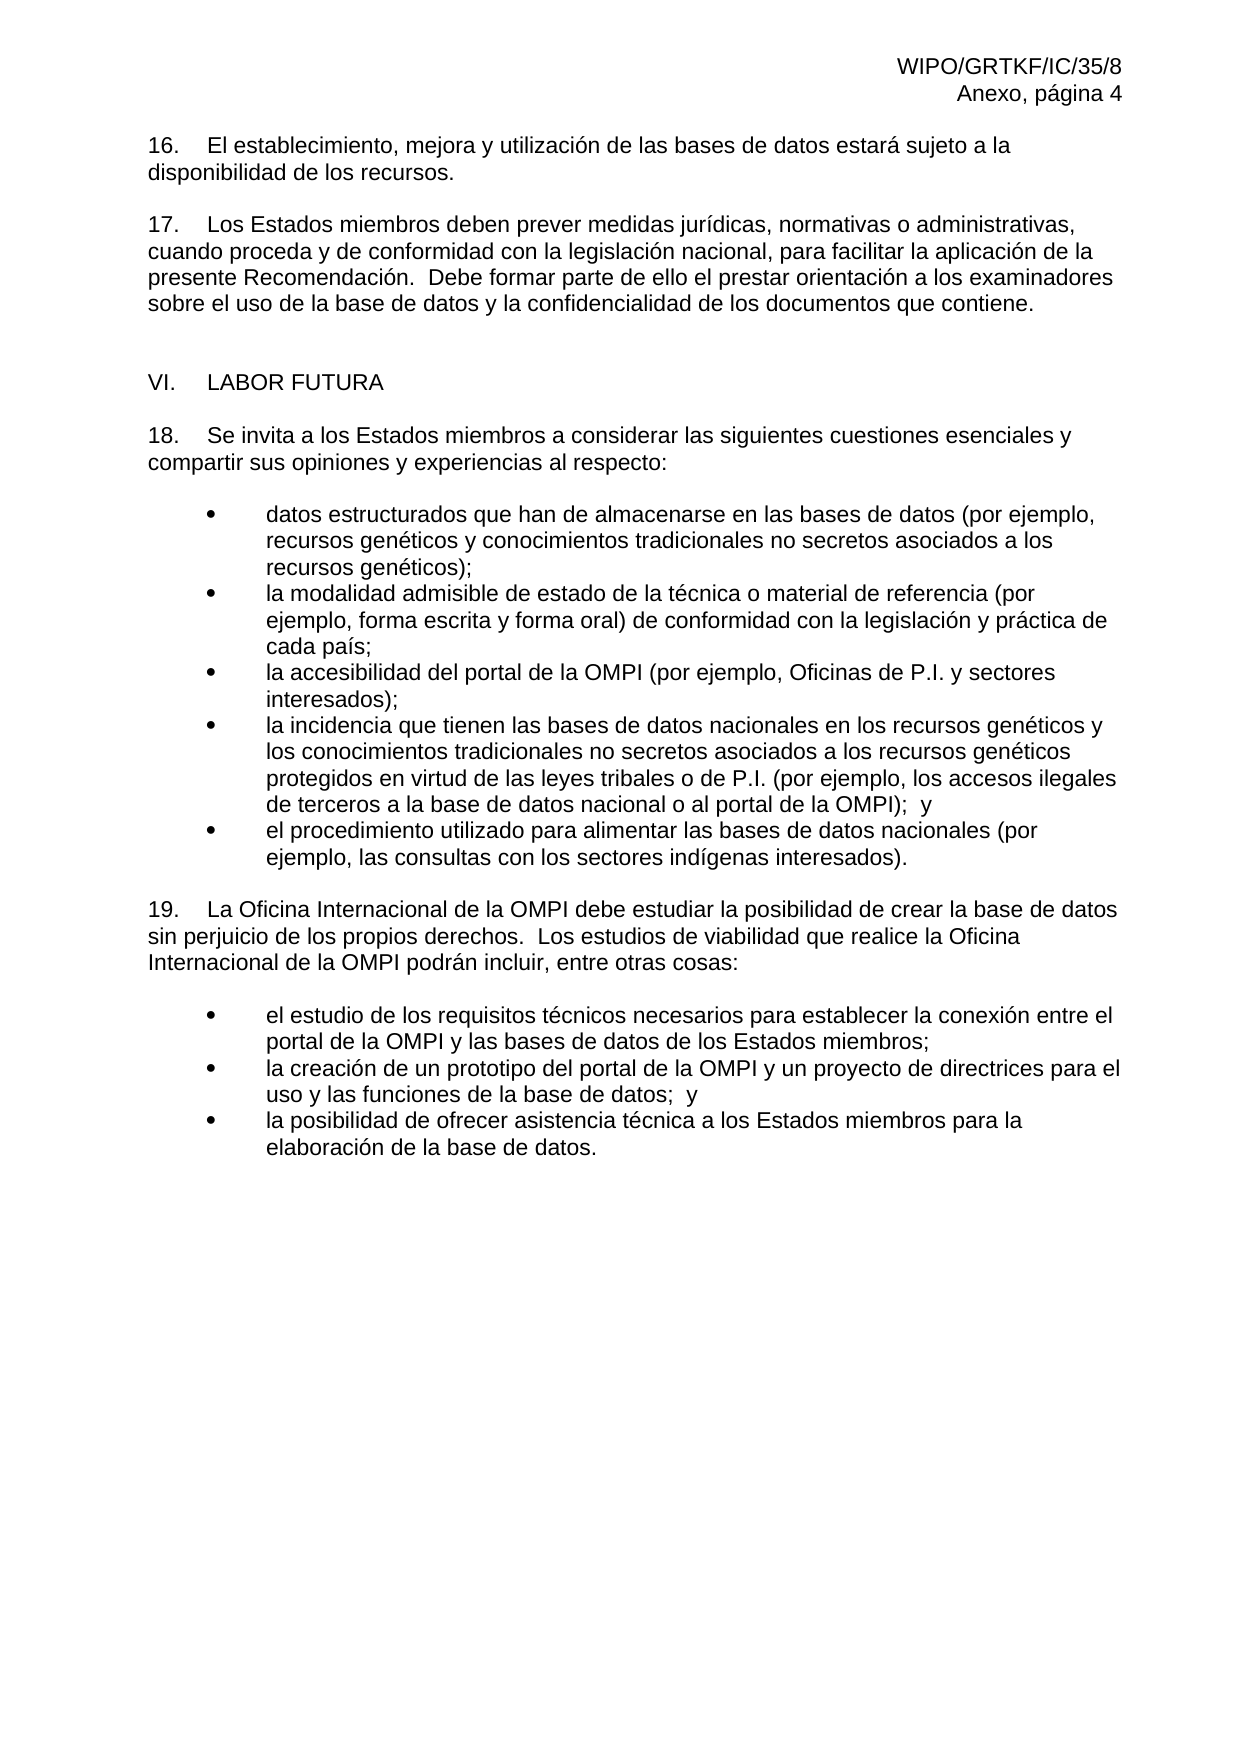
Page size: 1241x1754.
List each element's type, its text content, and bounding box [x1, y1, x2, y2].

list la posibilidad de ofrecer asistencia técnica a los Estados miembros para la elaboración de la base de datos. [207, 1107, 1122, 1160]
list el procedimiento utilizado para alimentar las bases de datos nacionales (por ejemplo, las consultas con los sectores indígenas interesados). [207, 817, 1122, 870]
list VI. LABOR FUTURA [148, 369, 1122, 396]
list la creación de un prototipo del portal de la OMPI y un proyecto de directrices para el uso y las funciones de la base de datos; y [207, 1054, 1122, 1107]
text La Oficina Internacional de la OMPI debe estudiar la posibilidad de crear la base de datos sin perjuicio de los propios derechos. Los estudios de viabilidad que realice la Oficina Internacional de la OMPI podrán incluir, entre otras cosas: [148, 896, 1122, 976]
list el estudio de los requisitos técnicos necesarios para establecer la conexión entre el portal de la OMPI y las bases de datos de los Estados miembros; [207, 1002, 1122, 1054]
list la incidencia que tienen las bases de datos nacionales en los recursos genéticos y los conocimientos tradicionales no secretos asociados a los recursos genéticos protegidos en virtud de las leyes tribales o de P.I. (por ejemplo, los accesos ilegales de terceros a la base de datos nacional o al portal de la OMPI); y [207, 712, 1122, 817]
text El establecimiento, mejora y utilización de las bases de datos estará sujeto a la disponibilidad de los recursos. [148, 132, 1122, 185]
list datos estructurados que han de almacenarse en las bases de datos (por ejemplo, recursos genéticos y conocimientos tradicionales no secretos asociados a los recursos genéticos); [207, 501, 1122, 580]
text Se invita a los Estados miembros a considerar las siguientes cuestiones esenciales y compartir sus opiniones y experiencias al respecto: [148, 422, 1122, 475]
list la accesibilidad del portal de la OMPI (por ejemplo, Oficinas de P.I. y sectores interesados); [207, 659, 1122, 712]
list la modalidad admisible de estado de la técnica o material de referencia (por ejemplo, forma escrita y forma oral) de conformidad con la legislación y práctica de cada país; [207, 580, 1122, 659]
text Los Estados miembros deben prever medidas jurídicas, normativas o administrativas, cuando proceda y de conformidad con la legislación nacional, para facilitar la aplicación de la presente Recomendación. Debe formar parte de ello el prestar orientación a los examinadores sobre el uso de la base de datos y la confidencialidad de los documentos que contiene. [148, 211, 1122, 317]
